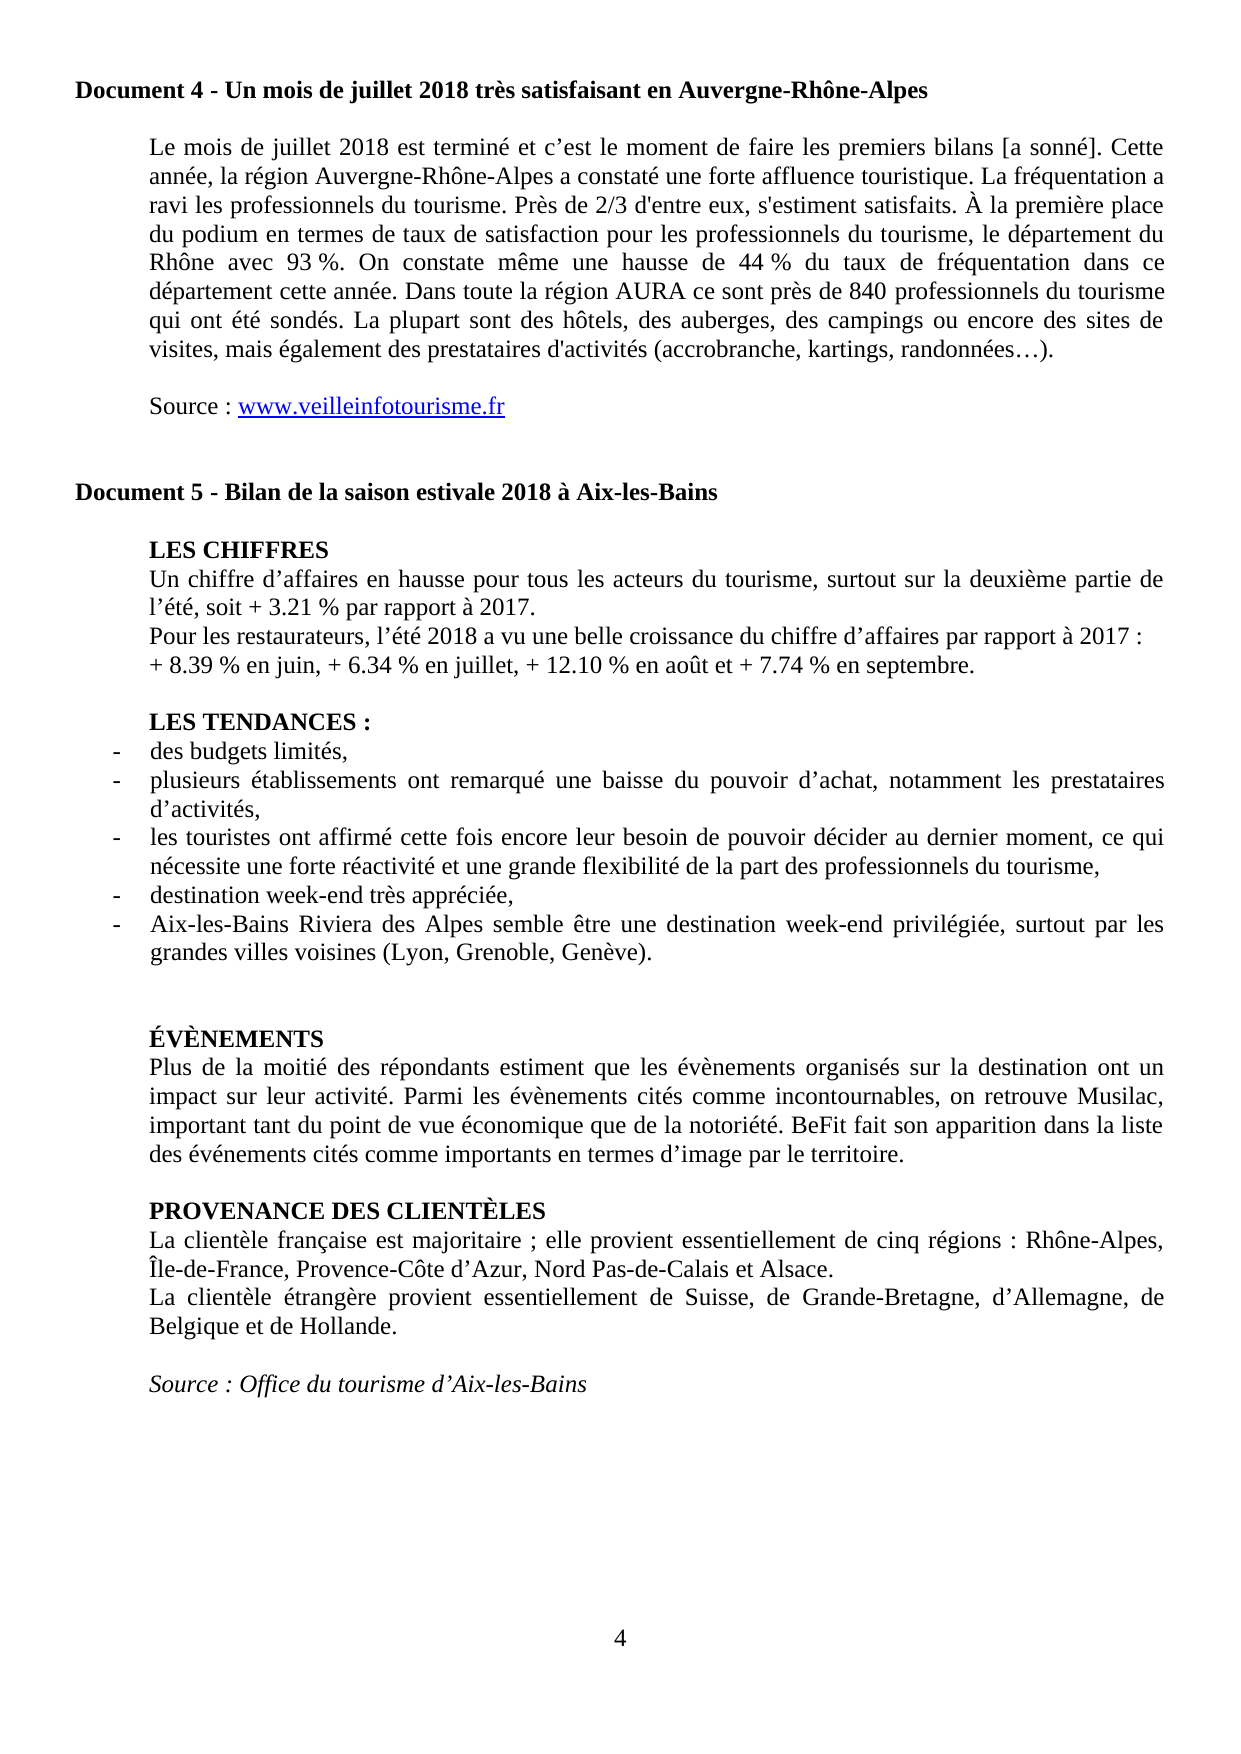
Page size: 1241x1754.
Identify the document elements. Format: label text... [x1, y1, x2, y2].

text Plus de la moitié des répondants estiment que les évènements organisés sur la destination ont un impact sur leur activité. Parmi les évènements cités comme incontournables, on retrouve Musilac, important tant du point de vue économique que de la notoriété. BeFit fait son apparition dans la liste des événements cités comme importants en termes d’image par le territoire. [149, 1052, 1165, 1167]
text Le mois de juillet 2018 est terminé et c’est le moment de faire les premiers bilans [a sonné]. Cette année, la région Auvergne-Rhône-Alpes a constaté une forte affluence touristique. La fréquentation a ravi les professionnels du tourisme. Près de 2/3 d'entre eux, s'estiment satisfaits. À la première place du podium en termes de taux de satisfaction pour les professionnels du tourisme, le département du Rhône avec 93 %. On constate même une hausse de 44 % du taux de fréquentation dans ce département cette année. Dans toute la région AURA ce sont près de 840 professionnels du tourisme qui ont été sondés. La plupart sont des hôtels, des auberges, des campings ou encore des sites de visites, mais également des prestataires d'activités (accrobranche, kartings, randonnées…). [149, 132, 1165, 362]
list destination week-end très appréciée, [112, 880, 1165, 909]
list les touristes ont affirmé cette fois encore leur besoin de pouvoir décider au dernier moment, ce qui nécessite une forte réactivité et une grande flexibilité de la part des professionnels du tourisme, [112, 822, 1165, 880]
text Pour les restaurateurs, l’été 2018 a vu une belle croissance du chiffre d’affaires par rapport à 2017 : [149, 621, 1165, 650]
text ÉVÈNEMENTS [149, 1024, 1165, 1052]
text PROVENANCE DES CLIENTÈLES [149, 1196, 1165, 1225]
text Source : Office du tourisme d’Aix-les-Bains [149, 1369, 1165, 1397]
list plusieurs établissements ont remarqué une baisse du pouvoir d’achat, notamment les prestataires d’activités, [112, 765, 1165, 822]
text La clientèle étrangère provient essentiellement de Suisse, de Grande-Bretagne, d’Allemagne, de Belgique et de Hollande. [149, 1282, 1165, 1340]
text Source : www.veilleinfotourisme.fr [149, 391, 1165, 420]
text + 8.39 % en juin, + 6.34 % en juillet, + 12.10 % en août et + 7.74 % en septembre. [149, 650, 1165, 679]
text Document 5 - Bilan de la saison estivale 2018 à Aix-les-Bains [75, 477, 1165, 506]
text LES CHIFFRES [149, 535, 1165, 564]
text Un chiffre d’affaires en hausse pour tous les acteurs du tourisme, surtout sur la deuxième partie de l’été, soit + 3.21 % par rapport à 2017. [149, 564, 1165, 621]
text LES TENDANCES : [149, 707, 1165, 736]
list Aix-les-Bains Riviera des Alpes semble être une destination week-end privilégiée, surtout par les grandes villes voisines (Lyon, Grenoble, Genève). [112, 909, 1165, 966]
text La clientèle française est majoritaire ; elle provient essentiellement de cinq régions : Rhône-Alpes, Île-de-France, Provence-Côte d’Azur, Nord Pas-de-Calais et Alsace. [149, 1225, 1165, 1282]
list des budgets limités, [112, 736, 1165, 765]
text Document 4 - Un mois de juillet 2018 très satisfaisant en Auvergne-Rhône-Alpes [75, 75, 1165, 104]
